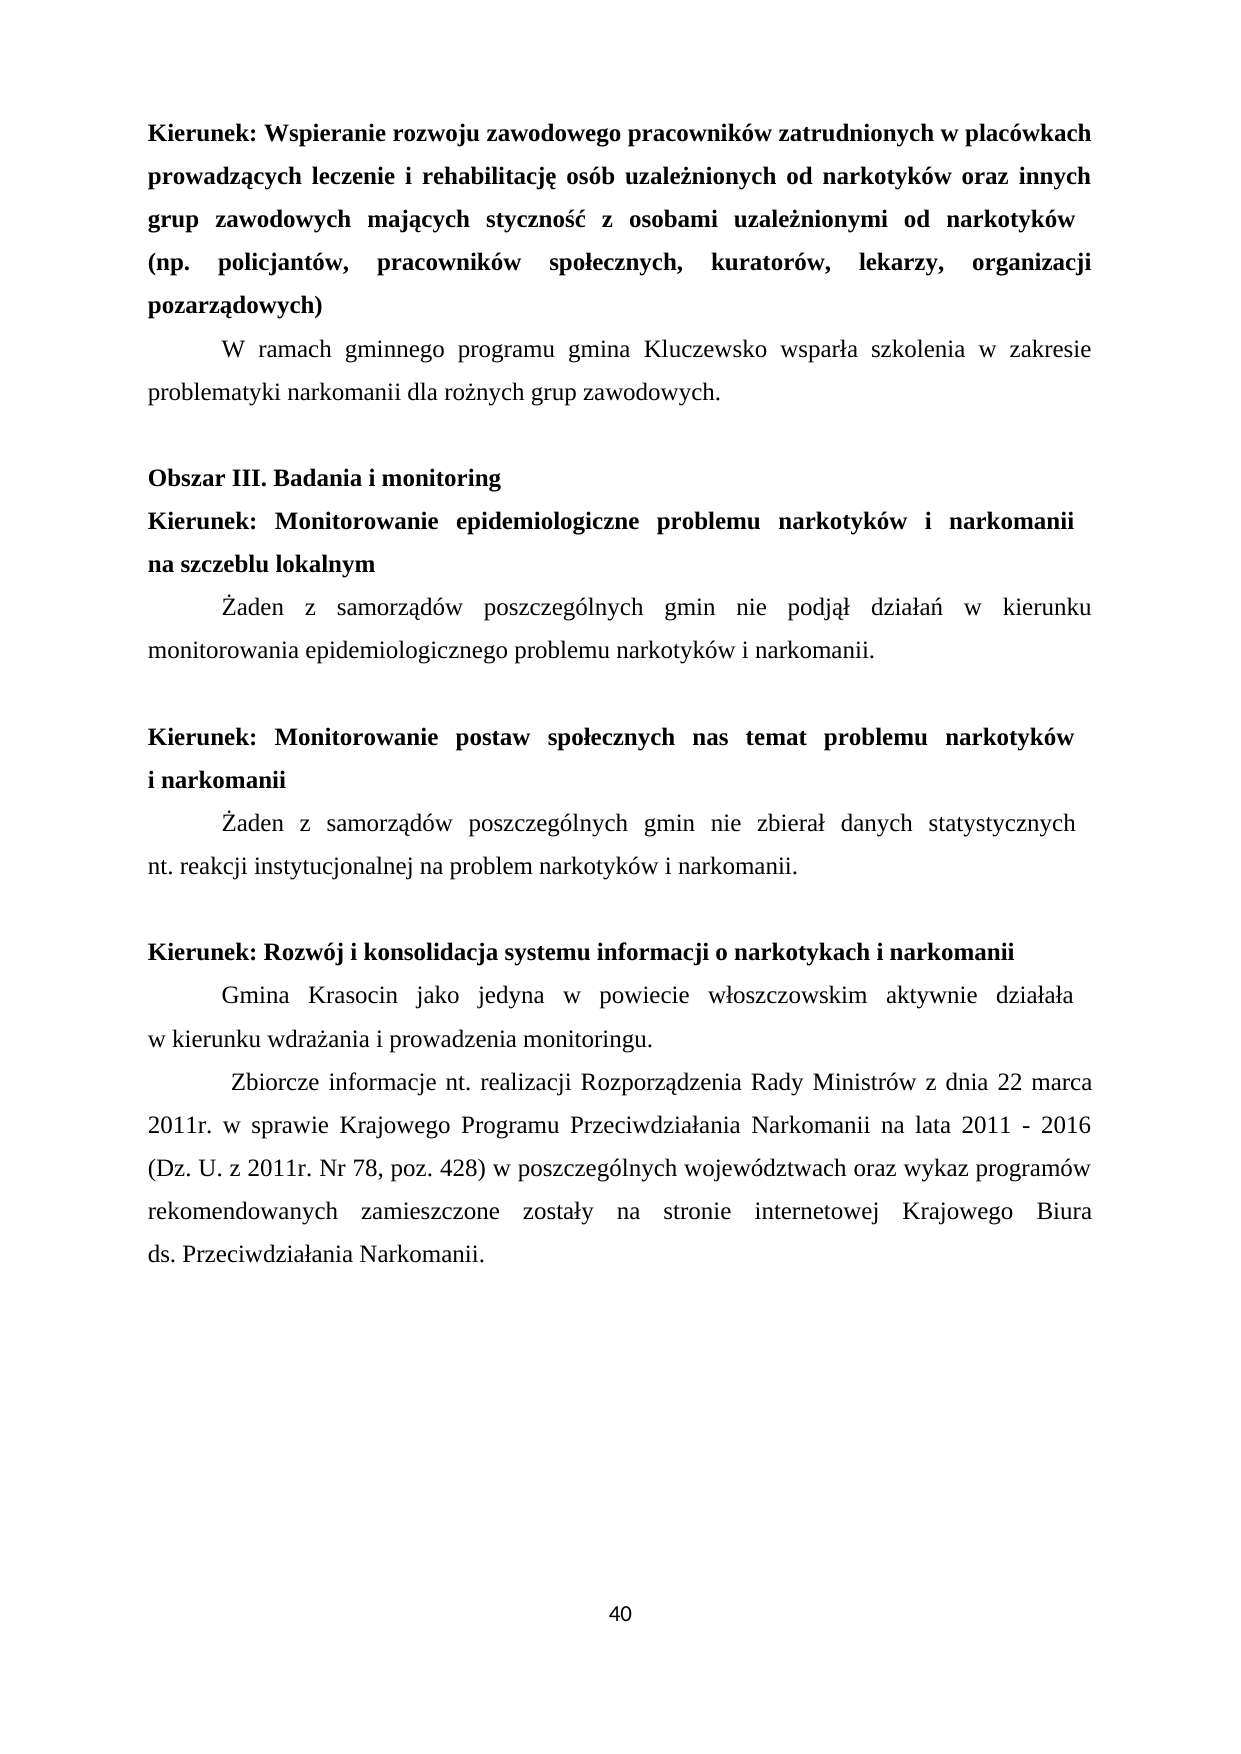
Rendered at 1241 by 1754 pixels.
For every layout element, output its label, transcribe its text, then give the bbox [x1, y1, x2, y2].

text Zbiorcze informacje nt. realizacji Rozporządzenia Rady Ministrów z dnia 22 marca 2011r. w sprawie Krajowego Programu Przeciwdziałania Narkomanii na lata 2011 - 2016 (Dz. U. z 2011r. Nr 78, poz. 428) w poszczególnych województwach oraz wykaz programów rekomendowanych zamieszczone zostały na stronie internetowej Krajowego Biura ds. Przeciwdziałania Narkomanii. [148, 1067, 1092, 1268]
text W ramach gminnego programu gmina Kluczewsko wsparła szkolenia w zakresie problematyki narkomanii dla rożnych grup zawodowych. [148, 334, 1092, 406]
text Żaden z samorządów poszczególnych gmin nie podjął działań w kierunku monitorowania epidemiologicznego problemu narkotyków i narkomanii. [148, 592, 1092, 664]
text Żaden z samorządów poszczególnych gmin nie zbierał danych statystycznych nt. reakcji instytucjonalnej na problem narkotyków i narkomanii. [148, 808, 1092, 880]
text Kierunek: Monitorowanie postaw społecznych nas temat problemu narkotyków i narkomanii [148, 722, 1092, 794]
text Gmina Krasocin jako jedyna w powiecie włoszczowskim aktywnie działała w kierunku wdrażania i prowadzenia monitoringu. [148, 981, 1092, 1052]
text Kierunek: Wspieranie rozwoju zawodowego pracowników zatrudnionych w placówkach prowadzących leczenie i rehabilitację osób uzależnionych od narkotyków oraz innych grup zawodowych mających styczność z osobami uzależnionymi od narkotyków (np. policjantów, pracowników społecznych, kuratorów, lekarzy, organizacji pozarządowych) [148, 118, 1092, 319]
text Kierunek: Rozwój i konsolidacja systemu informacji o narkotykach i narkomanii [148, 937, 1092, 966]
text Kierunek: Monitorowanie epidemiologiczne problemu narkotyków i narkomanii na szczeblu lokalnym [148, 506, 1092, 578]
text Obszar III. Badania i monitoring [148, 463, 1092, 492]
